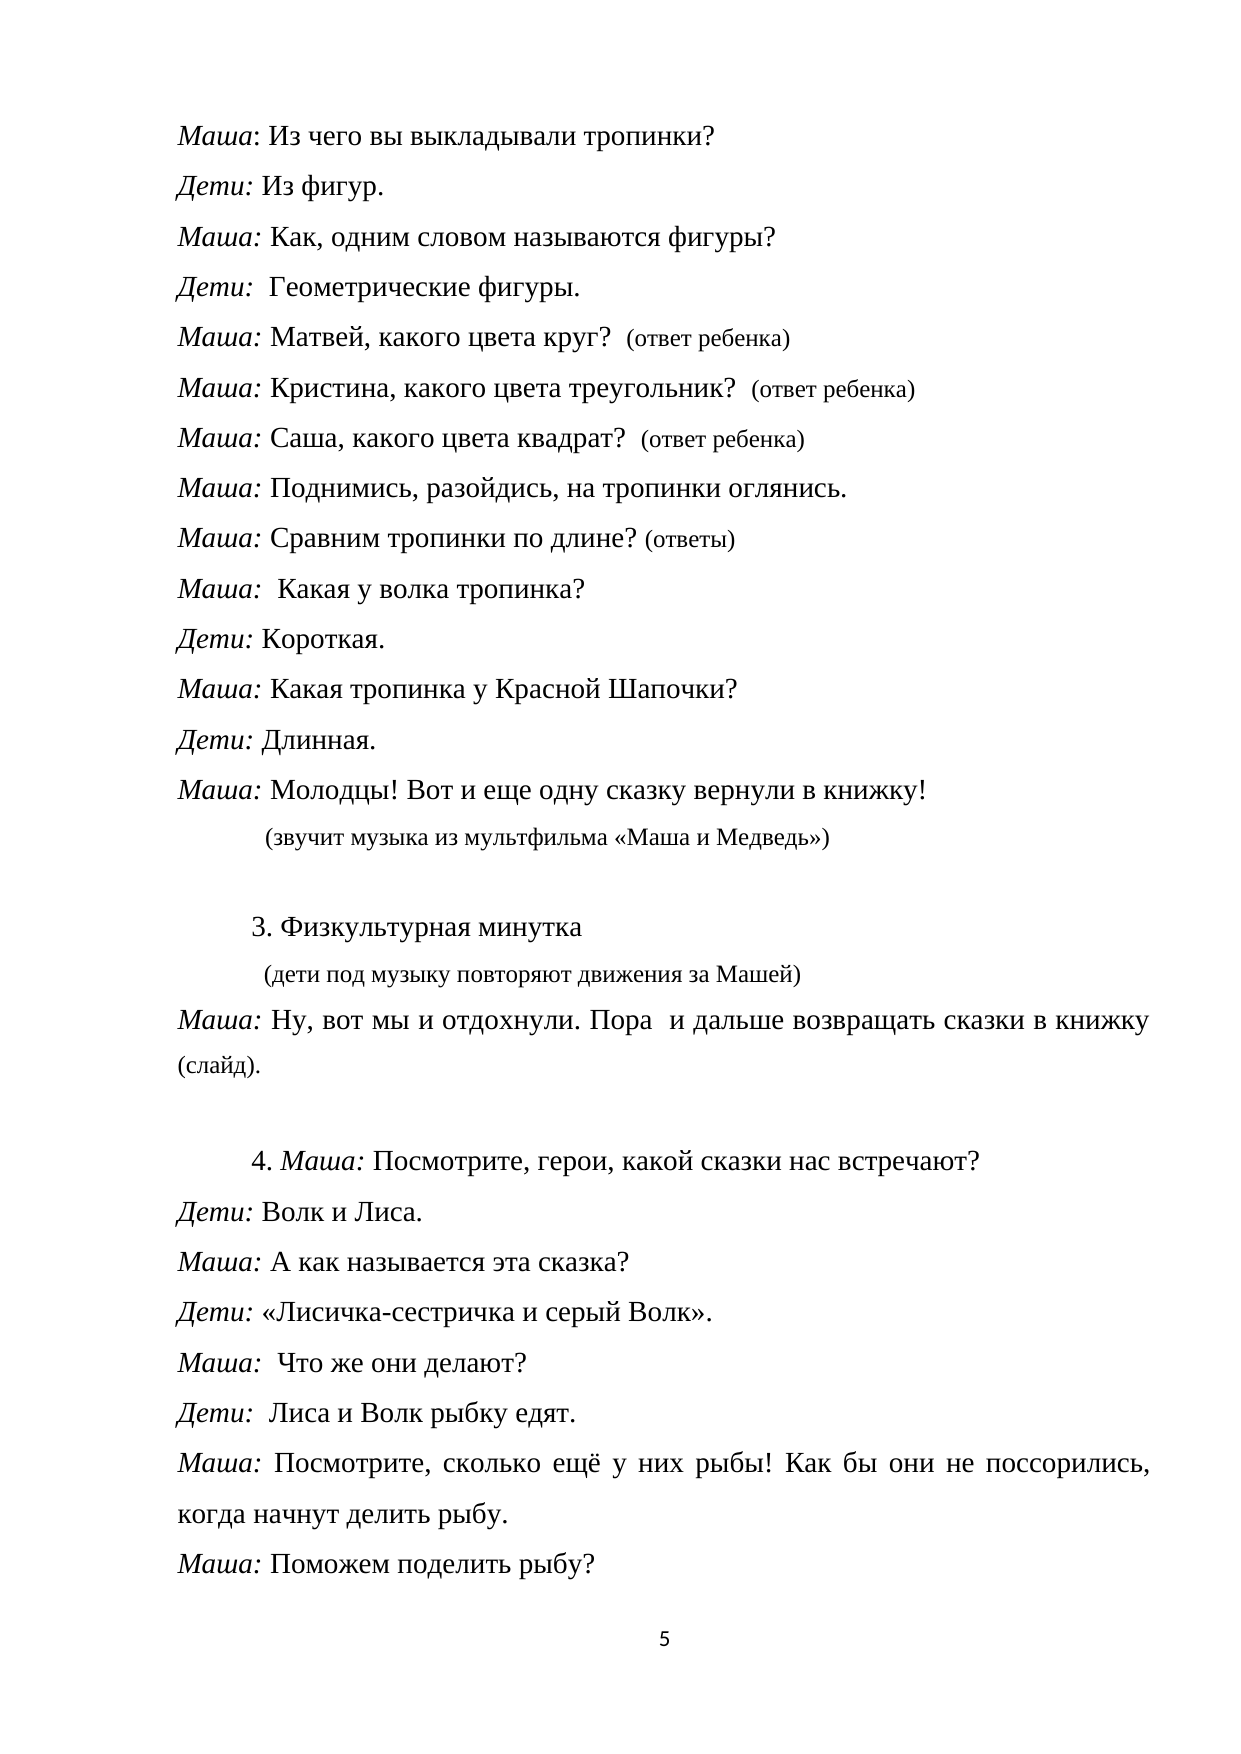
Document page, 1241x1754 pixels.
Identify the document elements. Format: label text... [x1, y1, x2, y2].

text (дети под музыку повторяют движения за Машей) [177, 959, 1152, 988]
list Маша: Сравним тропинки по длине? (ответы) [177, 521, 1152, 554]
text Маша: Поможем поделить рыбу? [177, 1546, 1152, 1579]
text Дети: «Лисичка-сестричка и серый Волк». [177, 1294, 1152, 1328]
list Маша: Поднимись, разойдись, на тропинки оглянись. [177, 470, 1152, 504]
list Дети: Геометрические фигуры. [177, 269, 1152, 303]
text 3. Физкультурная минутка [177, 909, 1152, 942]
list Маша: Какая у волка тропинка? [177, 571, 1152, 604]
list Маша: Матвей, какого цвета круг? (ответ ребенка) [177, 319, 1152, 353]
list Маша: Какая тропинка у Красной Шапочки? [177, 672, 1152, 705]
text Маша: Посмотрите, сколько ещё у них рыбы! Как бы они не поссорились, когда начнут делить рыбу. [177, 1445, 1152, 1529]
list (звучит музыка из мультфильма «Маша и Медведь») [177, 822, 1152, 851]
text Маша: Ну, вот мы и отдохнули. Пора и дальше возвращать сказки в книжку (слайд). [177, 1002, 1152, 1079]
list Маша: Кристина, какого цвета треугольник? (ответ ребенка) [177, 370, 1152, 403]
text Маша: А как называется эта сказка? [177, 1244, 1152, 1278]
list Маша: Как, одним словом называются фигуры? [177, 219, 1152, 252]
list Дети: Из фигур. [177, 168, 1152, 202]
text Дети: Волк и Лиса. [177, 1194, 1152, 1227]
list Маша: Молодцы! Вот и еще одну сказку вернули в книжку! [177, 772, 1152, 806]
list 4. Маша: Посмотрите, герои, какой сказки нас встречают? [177, 1143, 1152, 1177]
list Маша: Из чего вы выкладывали тропинки? [177, 118, 1152, 152]
list Дети: Короткая. [177, 621, 1152, 655]
list Дети: Длинная. [177, 722, 1152, 755]
list Маша: Саша, какого цвета квадрат? (ответ ребенка) [177, 420, 1152, 453]
text Маша: Что же они делают? Дети: Лиса и Волк рыбку едят. [177, 1345, 1152, 1429]
